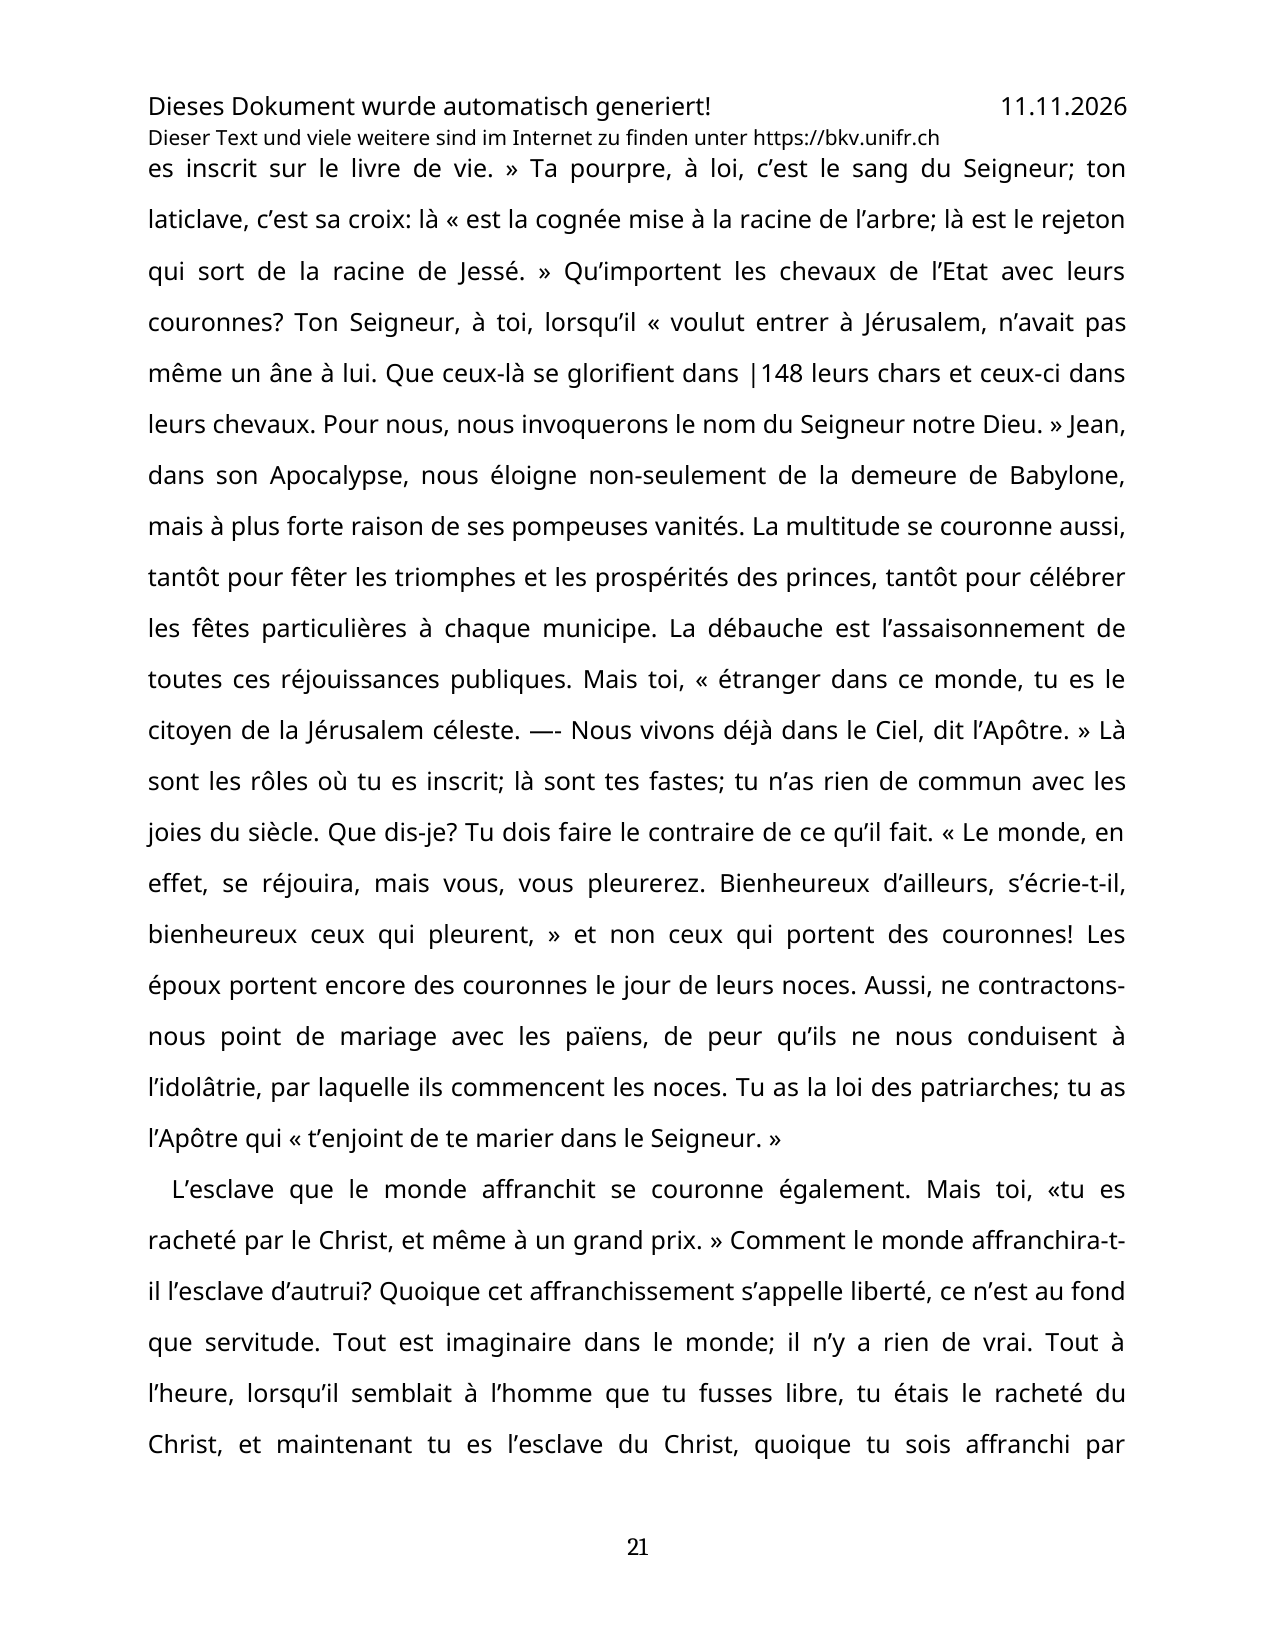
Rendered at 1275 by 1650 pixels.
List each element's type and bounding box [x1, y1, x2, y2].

text [148, 151, 1127, 1155]
text [148, 1172, 1127, 1461]
